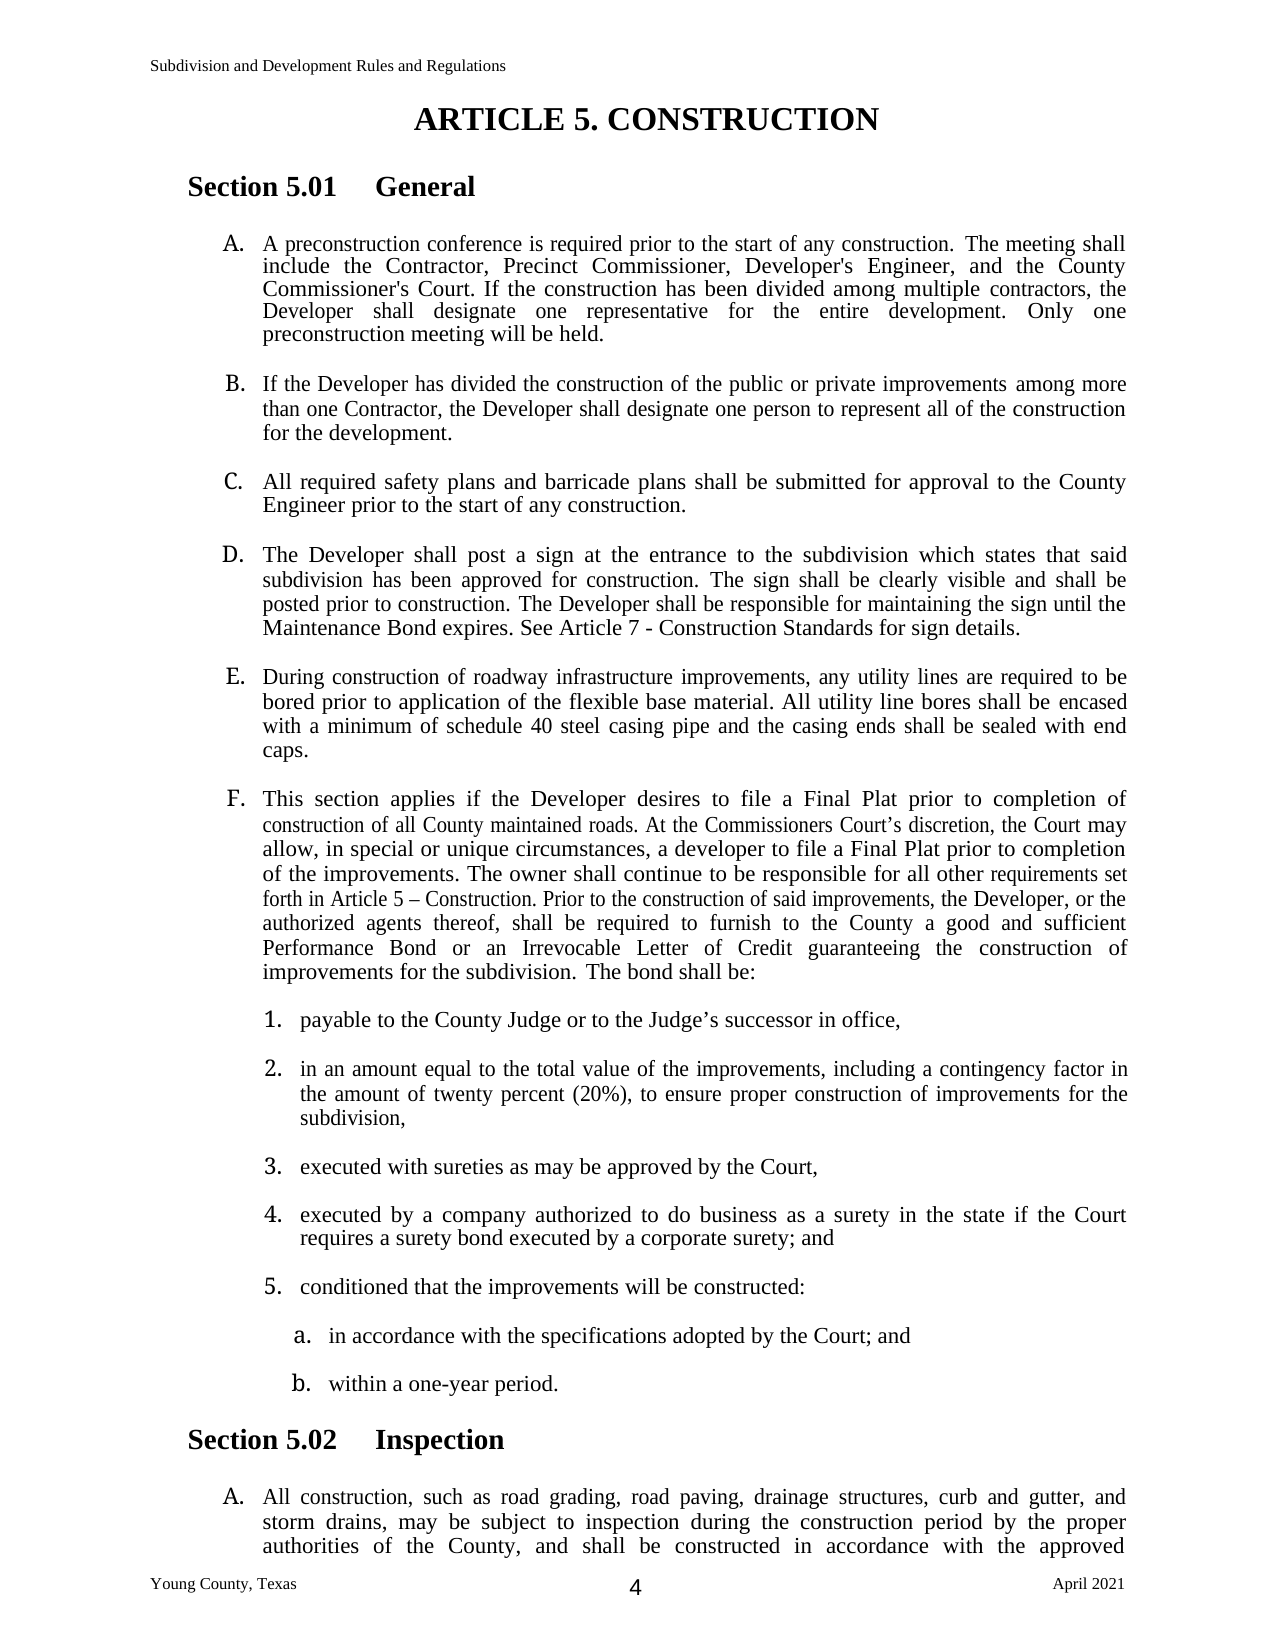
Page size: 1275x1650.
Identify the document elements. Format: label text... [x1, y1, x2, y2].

list in accordance with the specifications adopted by the Court; and [293, 1319, 1214, 1350]
list During construction of roadway infrastructure improvements, any utility lines are required to be bored prior to application of the flexible base material. All utility line bores shall be encased with a minimum of schedule 40 steel casing pipe and the casing ends shall be sealed with end caps. [225, 662, 1127, 762]
list conditioned that the improvements will be constructed: [264, 1270, 1214, 1302]
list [223, 1482, 1126, 1558]
subtitle ARTICLE 5. CONSTRUCTION [146, 99, 1147, 137]
subtitle Section 5.01 General [187, 169, 1214, 203]
list A preconstruction conference is required prior to the start of any construction. The meeting shall include the Contractor, Precinct Commissioner, Developer's Engineer, and the County Commissioner's Court. If the construction has been divided among multiple contractors, the Developer shall designate one representative for the entire development. Only one preconstruction meeting will be held. [223, 230, 1126, 346]
list payable to the County Judge or to the Judge’s successor in office, [264, 1003, 1214, 1034]
subtitle Section 5.02 Inspection [187, 1422, 1214, 1456]
list executed with sureties as may be approved by the Court, [264, 1150, 1214, 1181]
list All required safety plans and barricade plans shall be submitted for approval to the County Engineer prior to the start of any construction. [223, 468, 1127, 518]
list This section applies if the Developer desires to file a Final Plat prior to completion of construction of all County maintained roads. At the Commissioners Court’s discretion, the Court may allow, in special or unique circumstances, a developer to file a Final Plat prior to completion of the improvements. The owner shall continue to be responsible for all other requirements set forth in Article 5 – Construction. Prior to the construction of said improvements, the Developer, or the authorized agents thereof, shall be required to furnish to the County a good and sufficient Performance Bond or an Irrevocable Letter of Credit guaranteeing the construction of improvements for the subdivision. The bond shall be: [226, 783, 1127, 985]
list within a one-year period. [291, 1367, 1214, 1398]
list If the Developer has divided the construction of the public or private improvements among more than one Contractor, the Developer shall designate one person to represent all of the construction for the development. [225, 369, 1127, 445]
list The Developer shall post a sign at the entrance to the subdivision which states that said subdivision has been approved for construction. The sign shall be clearly visible and shall be posted prior to construction. The Developer shall be responsible for maintaining the sign until the Maintenance Bond expires. See Article 7 - Construction Standards for sign details. [222, 540, 1127, 640]
list in an amount equal to the total value of the improvements, including a contingency factor in the amount of twenty percent (20%), to ensure proper construction of improvements for the subdivision, [264, 1054, 1128, 1130]
list executed by a company authorized to do business as a surety in the state if the Court requires a surety bond executed by a corporate surety; and [264, 1201, 1127, 1251]
